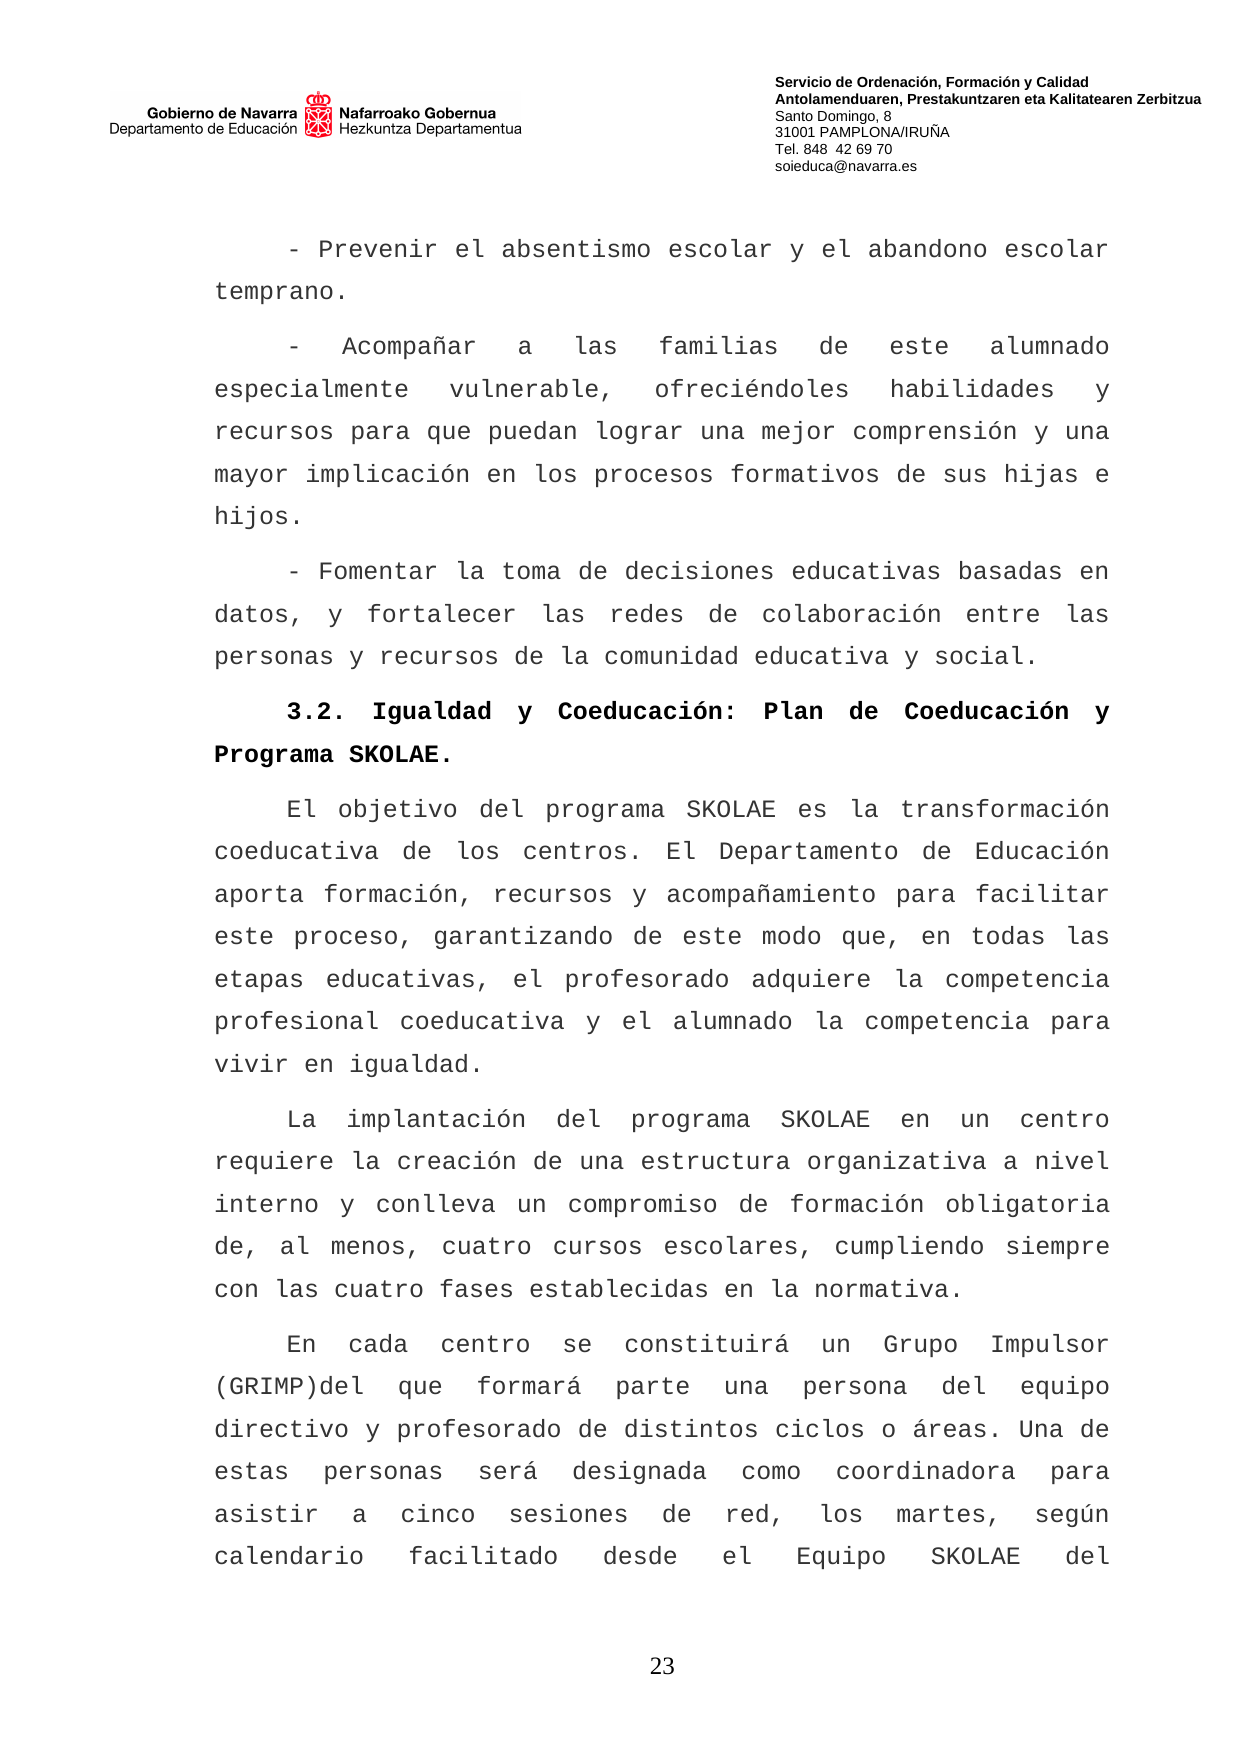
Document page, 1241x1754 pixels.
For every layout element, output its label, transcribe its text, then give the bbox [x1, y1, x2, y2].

text - Prevenir el absentismo escolar y el abandono escolar temprano. [214, 236, 1110, 307]
text - Acompañar a las familias de este alumnado especialmente vulnerable, ofreciéndoles habilidades y recursos para que puedan lograr una mejor comprensión y una mayor implicación en los procesos formativos de sus hijas e hijos. [214, 334, 1110, 532]
text 3.2. Igualdad y Coeducación: Plan de Coeducación y Programa SKOLAE. [214, 699, 1110, 769]
text El objetivo del programa SKOLAE es la transformación coeducativa de los centros. El Departamento de Educación aporta formación, recursos y acompañamiento para facilitar este proceso, garantizando de este modo que, en todas las etapas educativas, el profesorado adquiere la competencia profesional coeducativa y el alumnado la competencia para vivir en igualdad. [214, 796, 1110, 1079]
picture [109, 91, 522, 138]
text La implantación del programa SKOLAE en un centro requiere la creación de una estructura organizativa a nivel interno y conlleva un compromiso de formación obligatoria de, al menos, cuatro cursos escolares, cumpliendo siempre con las cuatro fases establecidas en la normativa. [214, 1106, 1110, 1304]
text - Fomentar la toma de decisiones educativas basadas en datos, y fortalecer las redes de colaboración entre las personas y recursos de la comunidad educativa y social. [214, 559, 1110, 672]
